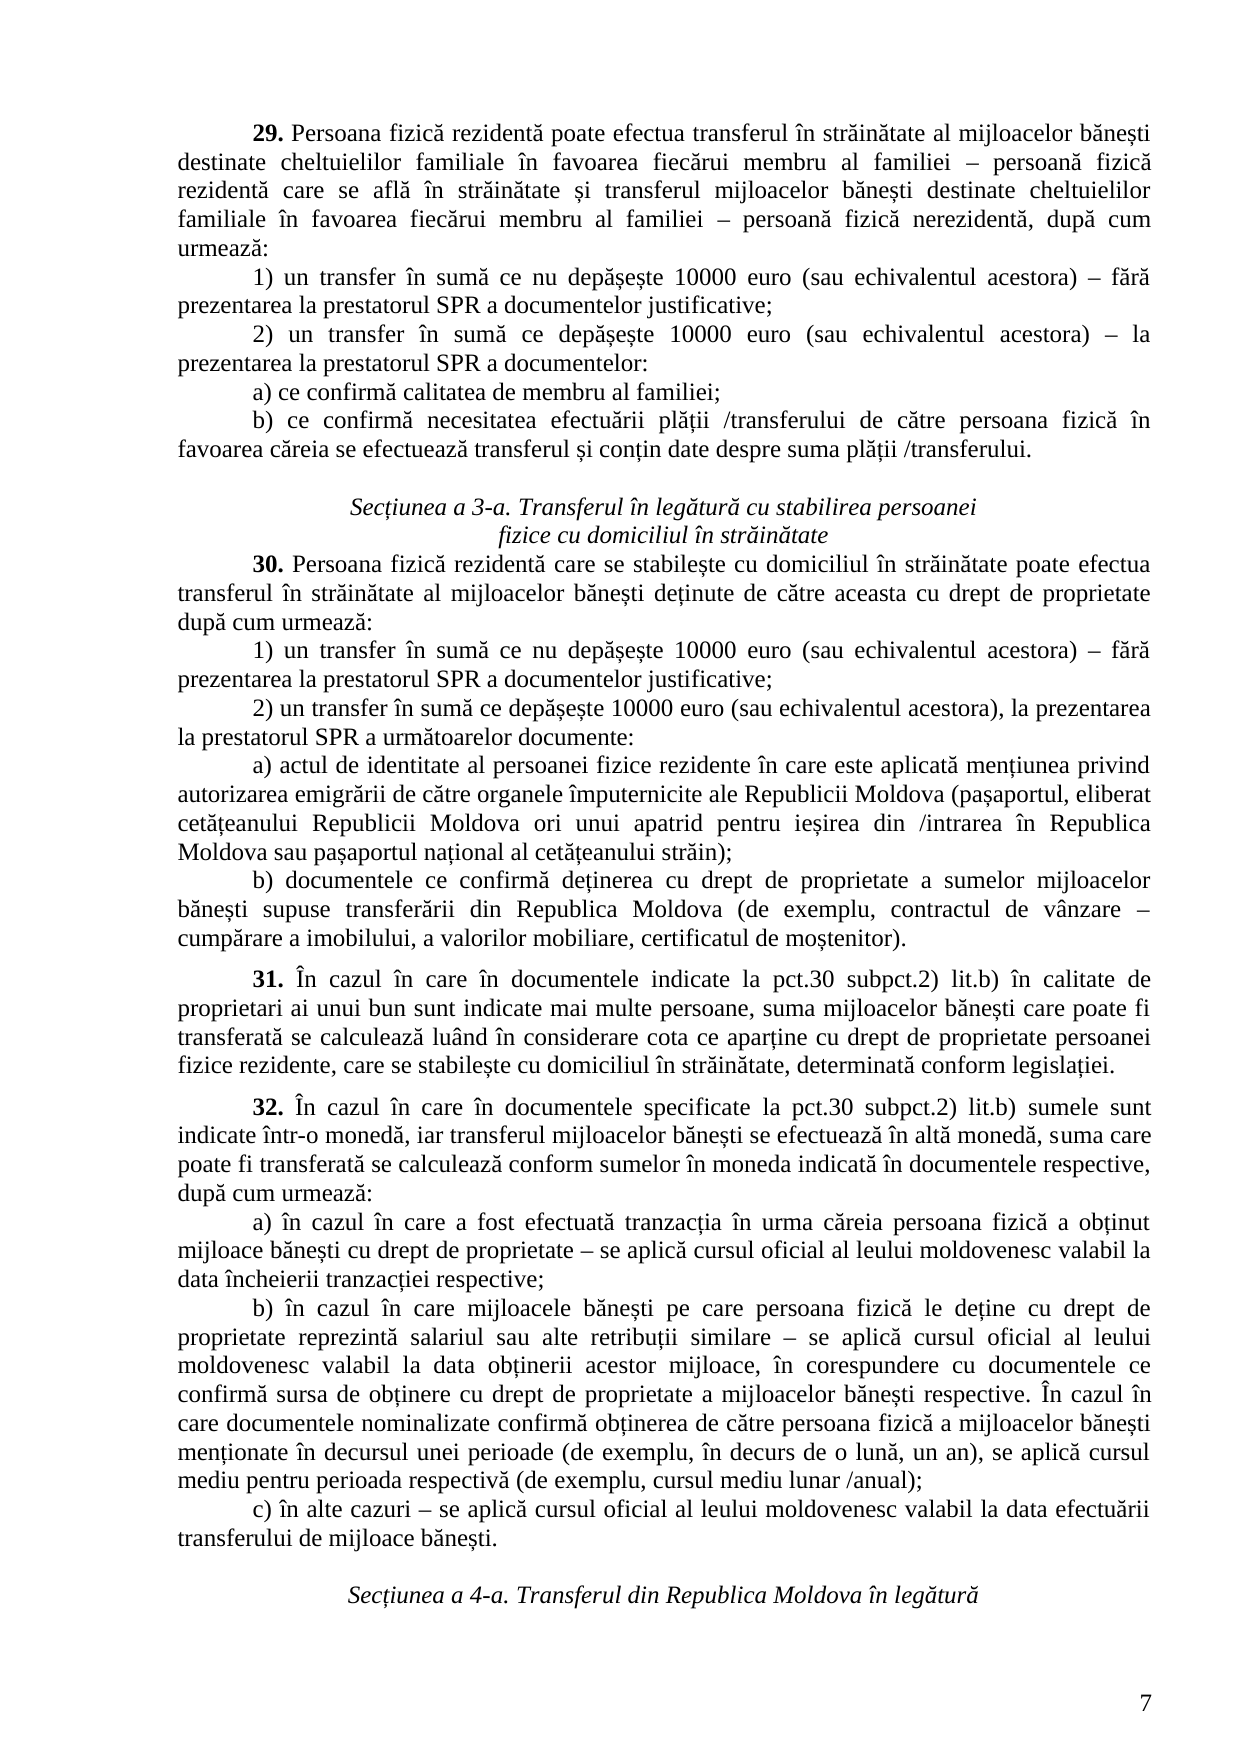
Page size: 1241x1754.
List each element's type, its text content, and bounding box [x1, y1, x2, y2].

text a) în cazul în care a fost efectuată tranzacția în urma căreia persoana fizică a obținut mijloace bănești cu drept de proprietate – se aplică cursul oficial al leului moldovenesc valabil la data încheierii tranzacției respective; [177, 1207, 1152, 1293]
text fizice cu domiciliul în străinătate [177, 521, 1152, 549]
text Secțiunea a 4-a. Transferul din Republica Moldova în legătură [177, 1581, 1152, 1609]
text 1) un transfer în sumă ce nu depășește 10000 euro (sau echivalentul acestora) – fără prezentarea la prestatorul SPR a documentelor justificative; [177, 262, 1152, 319]
text b) în cazul în care mijloacele bănești pe care persoana fizică le deține cu drept de proprietate reprezintă salariul sau alte retribuții similare – se aplică cursul oficial al leului moldovenesc valabil la data obținerii acestor mijloace, în corespundere cu documentele ce confirmă sursa de obținere cu drept de proprietate a mijloacelor bănești respective. În cazul în care documentele nominalizate confirmă obținerea de către persoana fizică a mijloacelor bănești menționate în decursul unei perioade (de exemplu, în decurs de o lună, un an), se aplică cursul mediu pentru perioada respectivă (de exemplu, cursul mediu lunar /anual); [177, 1293, 1152, 1494]
text 31. În cazul în care în documentele indicate la pct.30 subpct.2) lit.b) în calitate de proprietari ai unui bun sunt indicate mai multe persoane, suma mijloacelor bănești care poate fi transferată se calculează luând în considerare cota ce aparține cu drept de proprietate persoanei fizice rezidente, care se stabilește cu domiciliul în străinătate, determinată conform legislației. [177, 964, 1152, 1079]
text b) documentele ce confirmă deținerea cu drept de proprietate a sumelor mijloacelor bănești supuse transferării din Republica Moldova (de exemplu, contractul de vânzare – cumpărare a imobilului, a valorilor mobiliare, certificatul de moștenitor). [177, 866, 1152, 952]
text a) ce confirmă calitatea de membru al familiei; [177, 377, 1152, 406]
text 1) un transfer în sumă ce nu depășește 10000 euro (sau echivalentul acestora) – fără prezentarea la prestatorul SPR a documentelor justificative; [177, 636, 1152, 693]
text 29. Persoana fizică rezidentă poate efectua transferul în străinătate al mijloacelor bănești destinate cheltuielilor familiale în favoarea fiecărui membru al familiei – persoană fizică rezidentă care se află în străinătate și transferul mijloacelor bănești destinate cheltuielilor familiale în favoarea fiecărui membru al familiei – persoană fizică nerezidentă, după cum urmează: [177, 118, 1152, 262]
text 2) un transfer în sumă ce depășește 10000 euro (sau echivalentul acestora), la prezentarea la prestatorul SPR a următoarelor documente: [177, 693, 1152, 751]
text c) în alte cazuri – se aplică cursul oficial al leului moldovenesc valabil la data efectuării transferului de mijloace bănești. [177, 1494, 1152, 1552]
text 2) un transfer în sumă ce depășește 10000 euro (sau echivalentul acestora) – la prezentarea la prestatorul SPR a documentelor: [177, 319, 1152, 377]
text 32. În cazul în care în documentele specificate la pct.30 subpct.2) lit.b) sumele sunt indicate într-o monedă, iar transferul mijloacelor bănești se efectuează în altă monedă, suma care poate fi transferată se calculează conform sumelor în moneda indicată în documentele respective, după cum urmează: [177, 1092, 1152, 1207]
text b) ce confirmă necesitatea efectuării plății /transferului de către persoana fizică în favoarea căreia se efectuează transferul și conțin date despre suma plății /transferului. [177, 406, 1152, 463]
text 30. Persoana fizică rezidentă care se stabilește cu domiciliul în străinătate poate efectua transferul în străinătate al mijloacelor bănești deținute de către aceasta cu drept de proprietate după cum urmează: [177, 549, 1152, 636]
text Secțiunea a 3-a. Transferul în legătură cu stabilirea persoanei [177, 492, 1152, 521]
text a) actul de identitate al persoanei fizice rezidente în care este aplicată mențiunea privind autorizarea emigrării de către organele împuternicite ale Republicii Moldova (pașaportul, eliberat cetățeanului Republicii Moldova ori unui apatrid pentru ieșirea din /intrarea în Republica Moldova sau pașaportul național al cetățeanului străin); [177, 751, 1152, 866]
